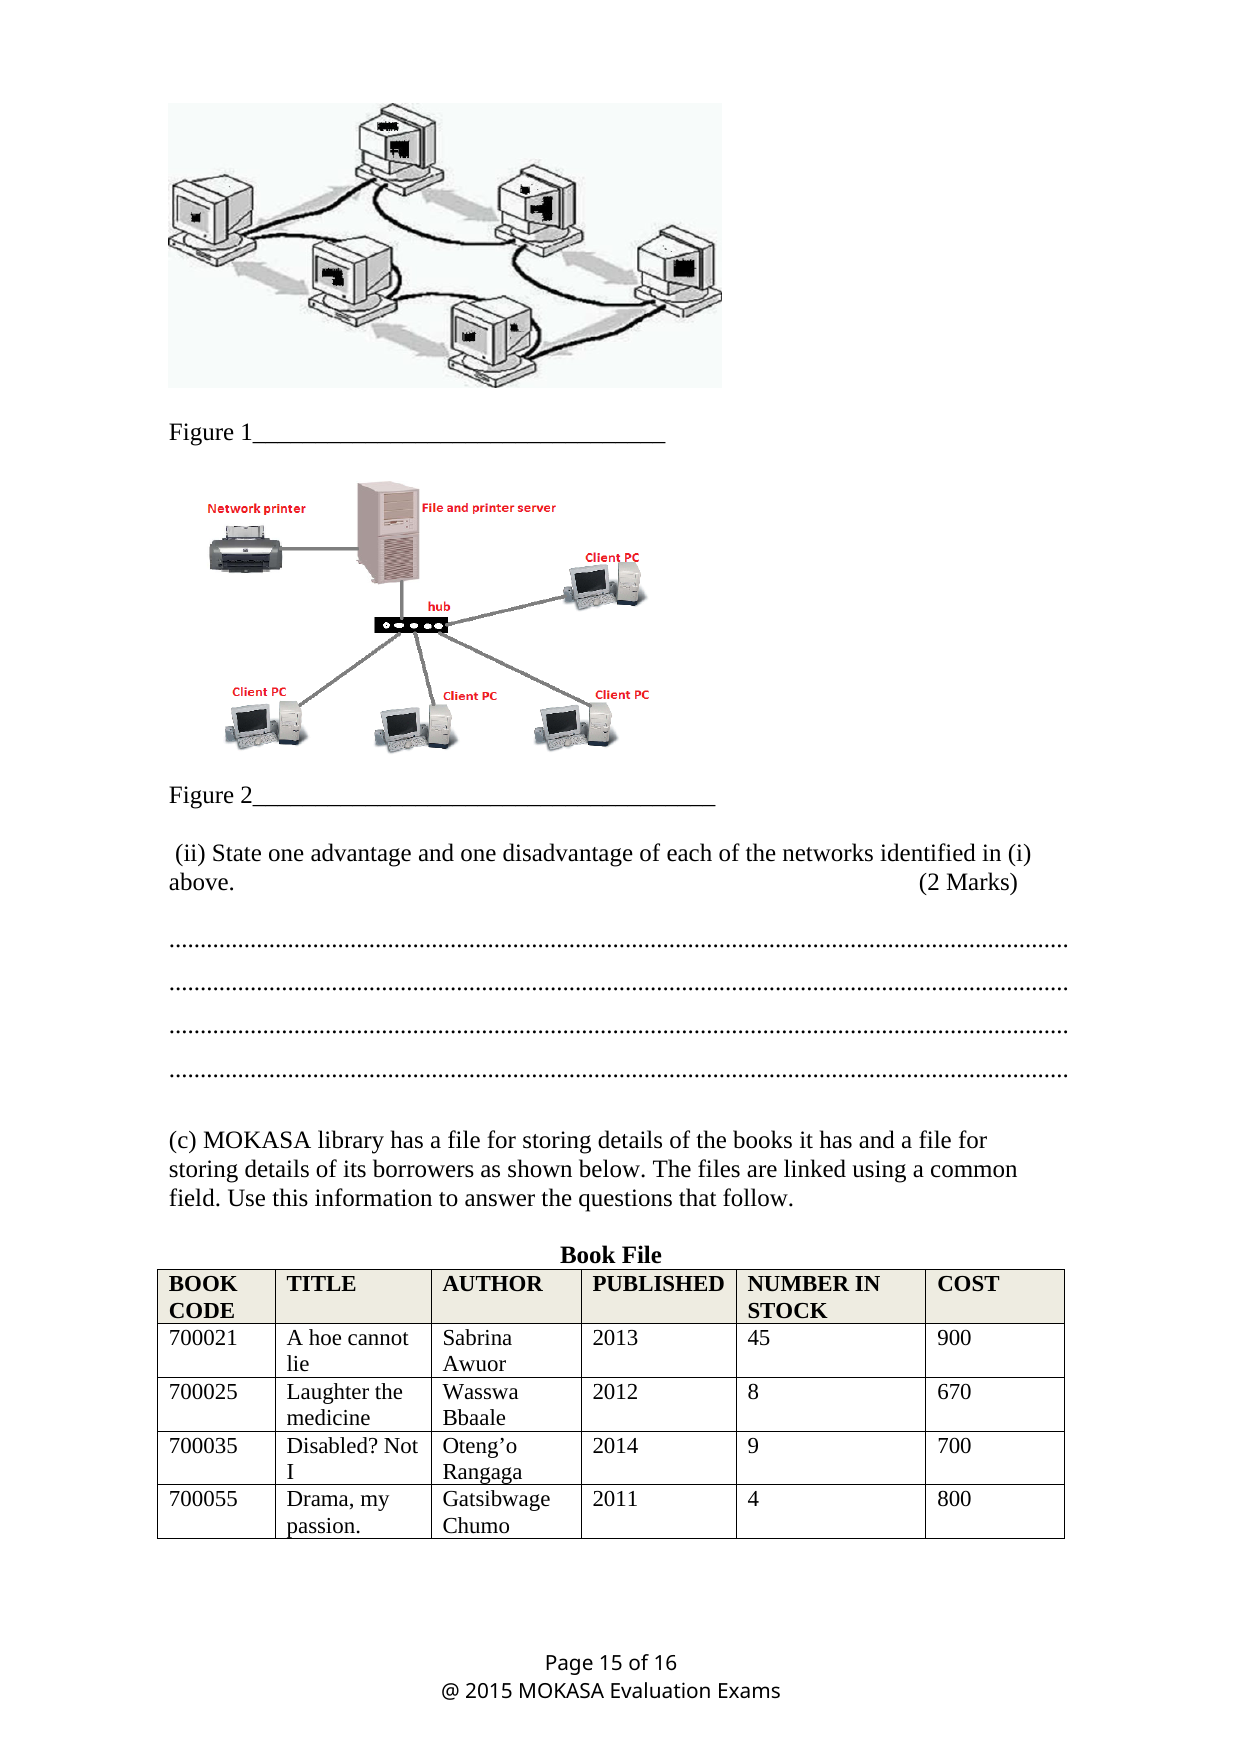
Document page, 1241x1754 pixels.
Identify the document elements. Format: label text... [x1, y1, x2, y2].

table_cell 670 [926, 1378, 1064, 1431]
picture [168, 103, 722, 388]
table_cell 2013 [582, 1324, 736, 1377]
table_cell Drama, my passion. [276, 1485, 431, 1538]
table_header NUMBER IN STOCK [737, 1270, 925, 1323]
table_cell 4 [737, 1485, 925, 1538]
table_cell Sabrina Awuor [432, 1324, 581, 1377]
table_cell A hoe cannot lie [276, 1324, 431, 1377]
table_header TITLE [276, 1270, 431, 1323]
table_cell 800 [926, 1485, 1064, 1538]
text Figure 2_____________________________________ [169, 781, 1053, 809]
table_header COST [926, 1270, 1064, 1323]
table_cell 45 [737, 1324, 925, 1377]
table_cell Laughter the medicine [276, 1378, 431, 1431]
table_cell Wasswa Bbaale [432, 1378, 581, 1431]
table_cell 700035 [158, 1432, 275, 1484]
table_cell 700 [926, 1432, 1064, 1484]
table_cell 700021 [158, 1324, 275, 1377]
text Figure 1_________________________________ [169, 417, 1053, 446]
table_cell 2014 [582, 1432, 736, 1484]
table_cell 700055 [158, 1485, 275, 1538]
table_header PUBLISHED [582, 1270, 736, 1323]
table_cell 9 [737, 1432, 925, 1484]
table_cell 2012 [582, 1378, 736, 1431]
table_header AUTHOR [432, 1270, 581, 1323]
table_cell 700025 [158, 1378, 275, 1431]
text Book File [169, 1241, 1053, 1269]
text (ii) State one advantage and one disadvantage of each of the networks identified in (i) above. (2 Marks) [169, 838, 1053, 896]
table_cell Disabled? Not I [276, 1432, 431, 1484]
table_header BOOK CODE [158, 1270, 275, 1323]
text (c) MOKASA library has a file for storing details of the books it has and a file for storing details of its borrowers as shown below. The files are linked using a common field. Use this information to answer the questions that follow. [169, 1126, 1053, 1212]
picture [168, 474, 683, 781]
table_cell Gatsibwage Chumo [432, 1485, 581, 1538]
table_cell Oteng’o Rangaga [432, 1432, 581, 1484]
table_cell 2011 [582, 1485, 736, 1538]
table_cell 8 [737, 1378, 925, 1431]
table_cell 900 [926, 1324, 1064, 1377]
